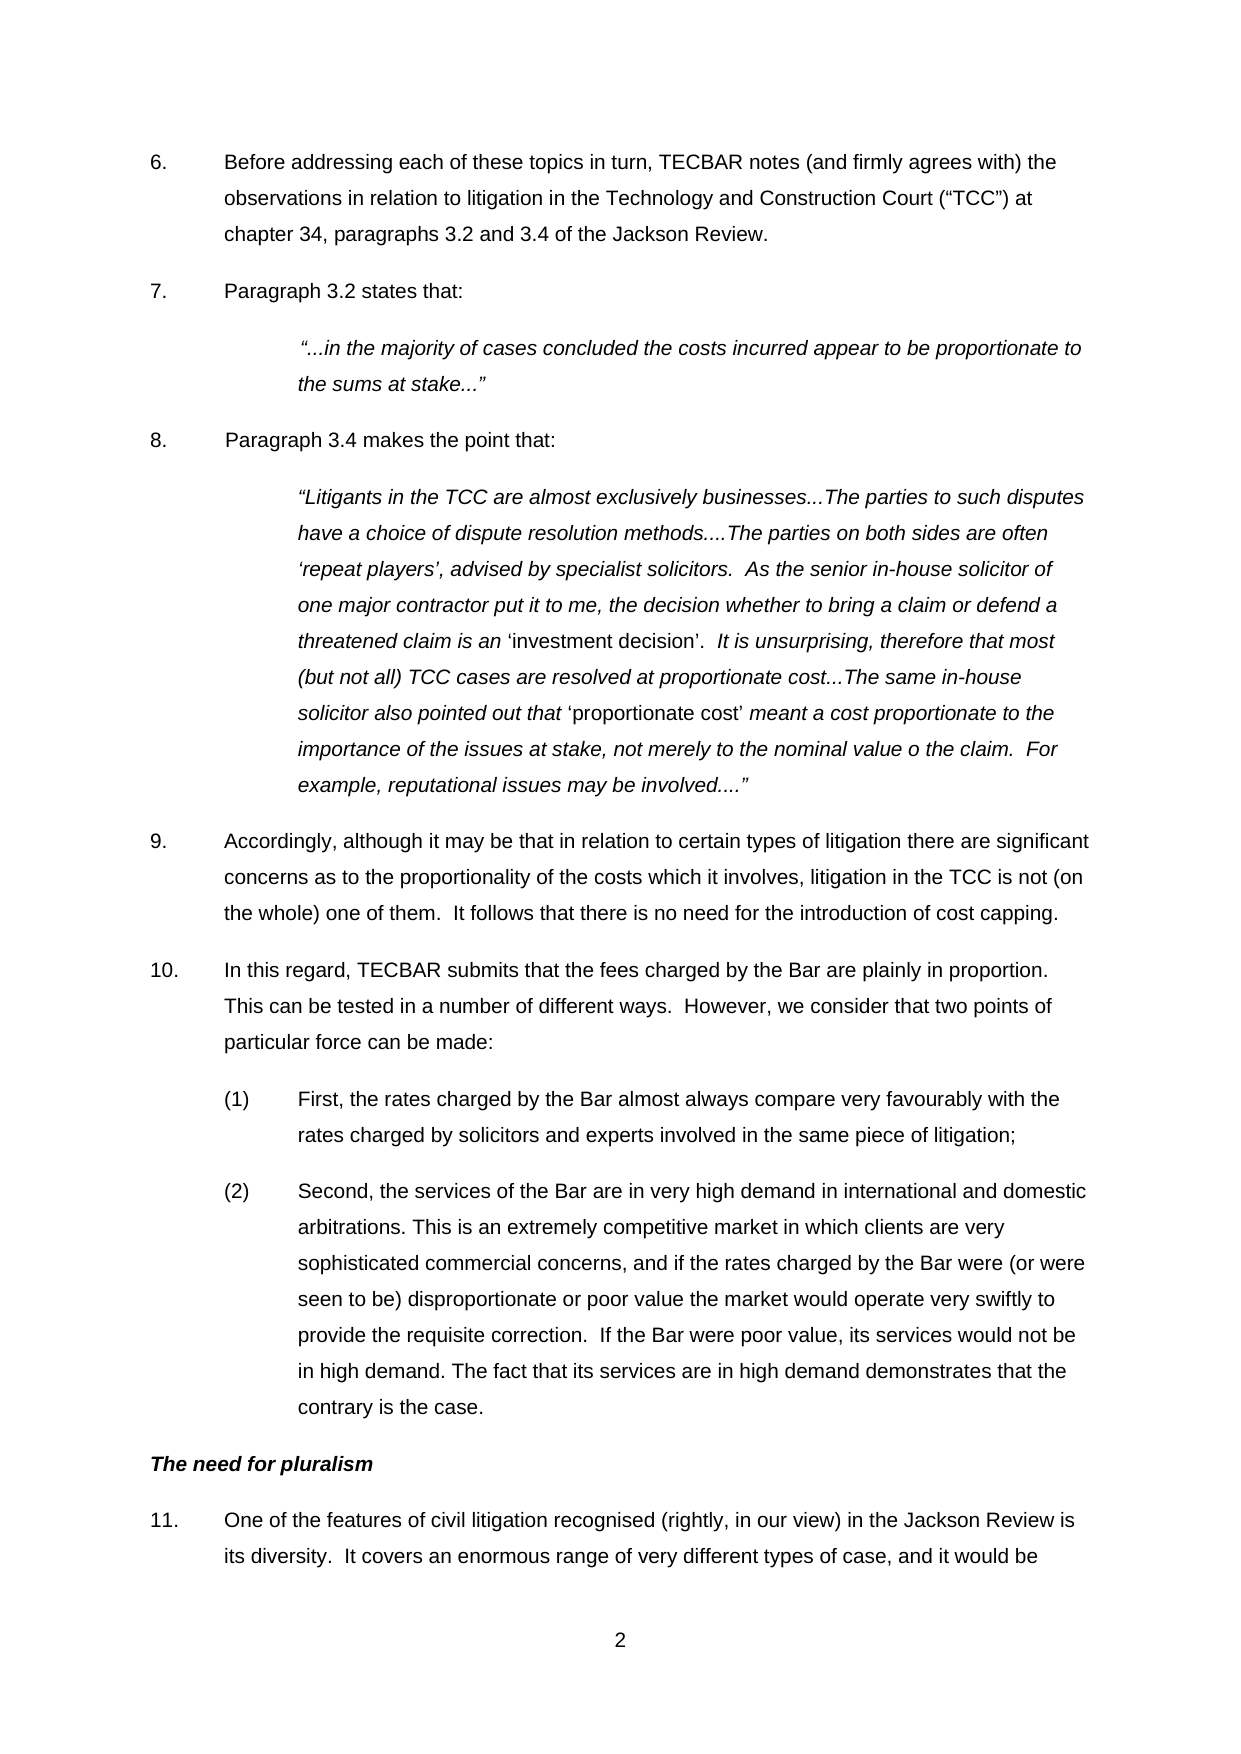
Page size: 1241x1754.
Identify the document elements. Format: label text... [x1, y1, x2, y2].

text 7. Paragraph 3.2 states that: [150, 279, 1090, 303]
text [150, 1508, 1090, 1568]
text 9. Accordingly, although it may be that in relation to certain types of litigation there are significant concerns as to the proportionality of the costs which it involves, litigation in the TCC is not (on the whole) one of them. It follows that there is no need for the introduction of cost capping. [150, 829, 1090, 925]
text 8. Paragraph 3.4 makes the point that: [150, 428, 1090, 452]
text (1) First, the rates charged by the Bar almost always compare very favourably with the rates charged by solicitors and experts involved in the same piece of litigation; [224, 1086, 1090, 1146]
text “Litigants in the TCC are almost exclusively businesses...The parties to such disputes have a choice of dispute resolution methods....The parties on both sides are often ‘repeat players’, advised by specialist solicitors. As the senior in-house solicitor of one major contractor put it to me, the decision whether to bring a claim or defend a threatened claim is an ‘investment decision’. It is unsurprising, therefore that most (but not all) TCC cases are resolved at proportionate cost...The same in-house solicitor also pointed out that ‘proportionate cost’ meant a cost proportionate to the importance of the issues at stake, not merely to the nominal value o the claim. For example, reputational issues may be involved....” [224, 485, 1090, 796]
text The need for pluralism [150, 1452, 1090, 1476]
text 10. In this regard, TECBAR submits that the fees charged by the Bar are plainly in proportion. This can be tested in a number of different ways. However, we consider that two points of particular force can be made: [150, 958, 1090, 1054]
text 6. Before addressing each of these topics in turn, TECBAR notes (and firmly agrees with) the observations in relation to litigation in the Technology and Construction Court (“TCC”) at chapter 34, paragraphs 3.2 and 3.4 of the Jackson Review. [150, 150, 1090, 246]
text (2) Second, the services of the Bar are in very high demand in international and domestic arbitrations. This is an extremely competitive market in which clients are very sophisticated commercial concerns, and if the rates charged by the Bar were (or were seen to be) disproportionate or poor value the market would operate very swiftly to provide the requisite correction. If the Bar were poor value, its services would not be in high demand. The fact that its services are in high demand demonstrates that the contrary is the case. [224, 1179, 1090, 1419]
text “...in the majority of cases concluded the costs incurred appear to be proportionate to the sums at stake...” [224, 335, 1090, 395]
